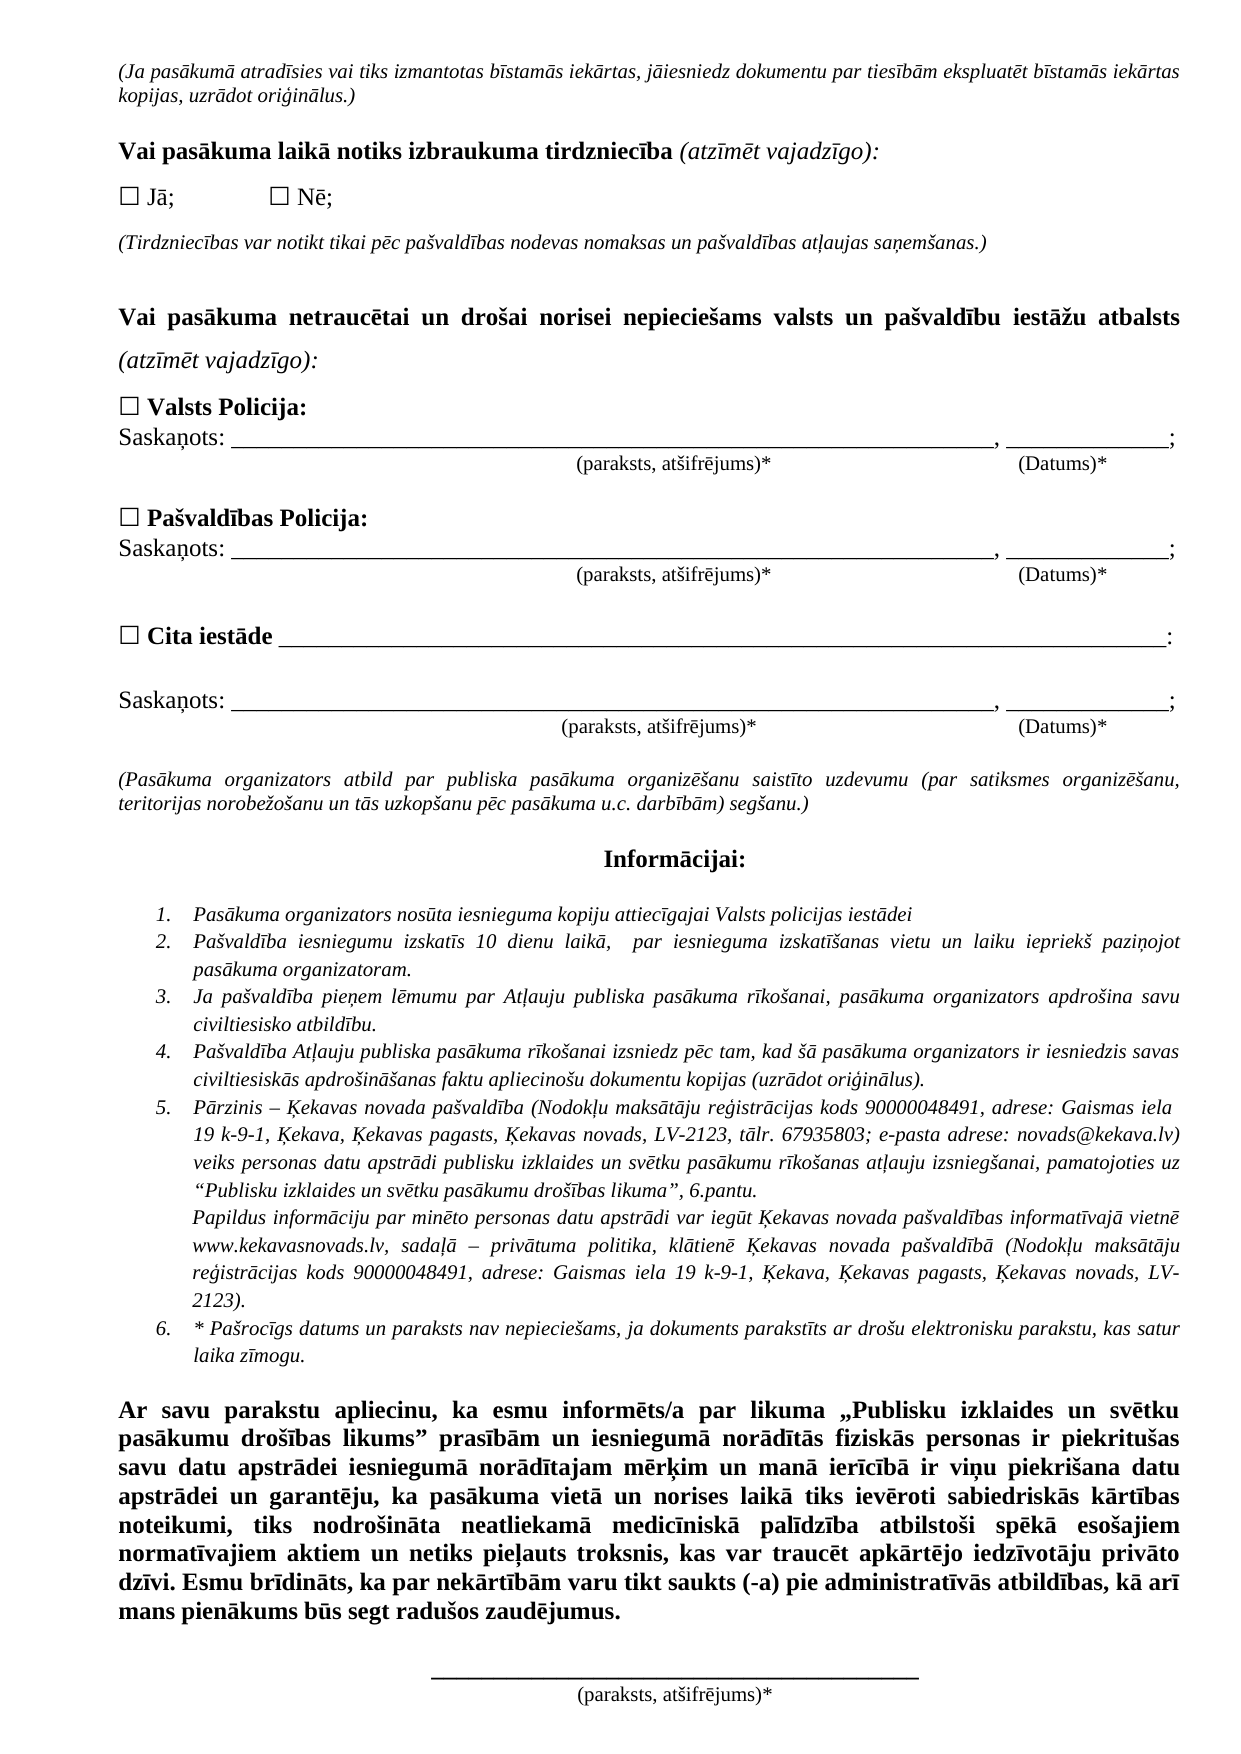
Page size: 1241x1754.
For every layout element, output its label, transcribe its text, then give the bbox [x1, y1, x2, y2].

text (paraksts, atšifrējums)* (Datums)* [118, 451, 1181, 475]
text _______________________________________ [118, 1653, 1231, 1682]
text Vai pasākuma laikā notiks izbraukuma tirdzniecība (atzīmēt vajadzīgo): [118, 136, 1181, 165]
text Informācijai: [118, 844, 1231, 873]
list * Pašrocīgs datums un paraksts nav nepieciešams, ja dokuments parakstīts ar drošu elektronisku parakstu, kas satur laika zīmogu. [156, 1316, 1181, 1367]
list Pārzinis – Ķekavas novada pašvaldība (Nodokļu maksātāju reģistrācijas kods 90000048491, adrese: Gaismas iela 19 k-9-1, Ķekava, Ķekavas pagasts, Ķekavas novads, LV-2123, tālr. 67935803; e-pasta adrese: novads@kekava.lv) veiks personas datu apstrādi publisku izklaides un svētku pasākumu rīkošanas atļauju izsniegšanai, pamatojoties uz “Publisku izklaides un svētku pasākumu drošības likuma”, 6.pantu. [156, 1095, 1181, 1202]
list Pašvaldība Atļauju publiska pasākuma rīkošanai izsniedz pēc tam, kad šā pasākuma organizators ir iesniedzis savas civiltiesiskās apdrošināšanas faktu apliecinošu dokumentu kopijas (uzrādot oriģinālus). [156, 1039, 1181, 1091]
text (Ja pasākumā atradīsies vai tiks izmantotas bīstamās iekārtas, jāiesniedz dokumentu par tiesībām ekspluatēt bīstamās iekārtas kopijas, uzrādot oriģinālus.) [118, 59, 1181, 107]
text Cita iestāde _______________________________________________________________________: [118, 617, 1181, 651]
text Valsts Policija: [118, 388, 1181, 422]
text (paraksts, atšifrējums)* (Datums)* [118, 714, 1181, 738]
list Pašvaldība iesniegumu izskatīs 10 dienu laikā, par iesnieguma izskatīšanas vietu un laiku iepriekš paziņojot pasākuma organizatoram. [156, 929, 1181, 981]
list Pasākuma organizators nosūta iesnieguma kopiju attiecīgajai Valsts policijas iestādei [156, 901, 1231, 926]
text Pašvaldības Policija: [118, 499, 1181, 533]
text (Tirdzniecības var notikt tikai pēc pašvaldības nodevas nomaksas un pašvaldības atļaujas saņemšanas.) [118, 230, 1181, 254]
text Jā; Nē; [118, 179, 1181, 213]
text (Pasākuma organizators atbild par publiska pasākuma organizēšanu saistīto uzdevumu (par satiksmes organizēšanu, teritorijas norobežošanu un tās uzkopšanu pēc pasākuma u.c. darbībām) segšanu.) [118, 767, 1181, 815]
text Saskaņots: _____________________________________________________________, _____________; [118, 686, 1181, 714]
text Papildus informāciju par minēto personas datu apstrādi var iegūt Ķekavas novada pašvaldības informatīvajā vietnē www.kekavasnovads.lv, sadaļā – privātuma politika, klātienē Ķekavas novada pašvaldībā (Nodokļu maksātāju reģistrācijas kods 90000048491, adrese: Gaismas iela 19 k-9-1, Ķekava, Ķekavas pagasts, Ķekavas novads, LV-2123). [192, 1205, 1181, 1312]
list Ja pašvaldība pieņem lēmumu par Atļauju publiska pasākuma rīkošanai, pasākuma organizators apdrošina savu civiltiesisko atbildību. [156, 984, 1181, 1036]
text Saskaņots: _____________________________________________________________, _____________; [118, 422, 1181, 451]
text Saskaņots: _____________________________________________________________, _____________; [118, 533, 1181, 562]
text (paraksts, atšifrējums)* [118, 1682, 1231, 1706]
text (paraksts, atšifrējums)* (Datums)* [118, 562, 1181, 586]
text Ar savu parakstu apliecinu, ka esmu informēts/a par likuma „Publisku izklaides un svētku pasākumu drošības likums” prasībām un iesniegumā norādītās fiziskās personas ir piekritušas savu datu apstrādei iesniegumā norādītajam mērķim un manā ierīcībā ir viņu piekrišana datu apstrādei un garantēju, ka pasākuma vietā un norises laikā tiks ievēroti sabiedriskās kārtības noteikumi, tiks nodrošināta neatliekamā medicīniskā palīdzība atbilstoši spēkā esošajiem normatīvajiem aktiem un netiks pieļauts troksnis, kas var traucēt apkārtējo iedzīvotāju privāto dzīvi. Esmu brīdināts, ka par nekārtībām varu tikt saukts (-a) pie administratīvās atbildības, kā arī mans pienākums būs segt radušos zaudējumus. [118, 1395, 1181, 1625]
text Vai pasākuma netraucētai un drošai norisei nepieciešams valsts un pašvaldību iestāžu atbalsts (atzīmēt vajadzīgo): [118, 302, 1181, 374]
